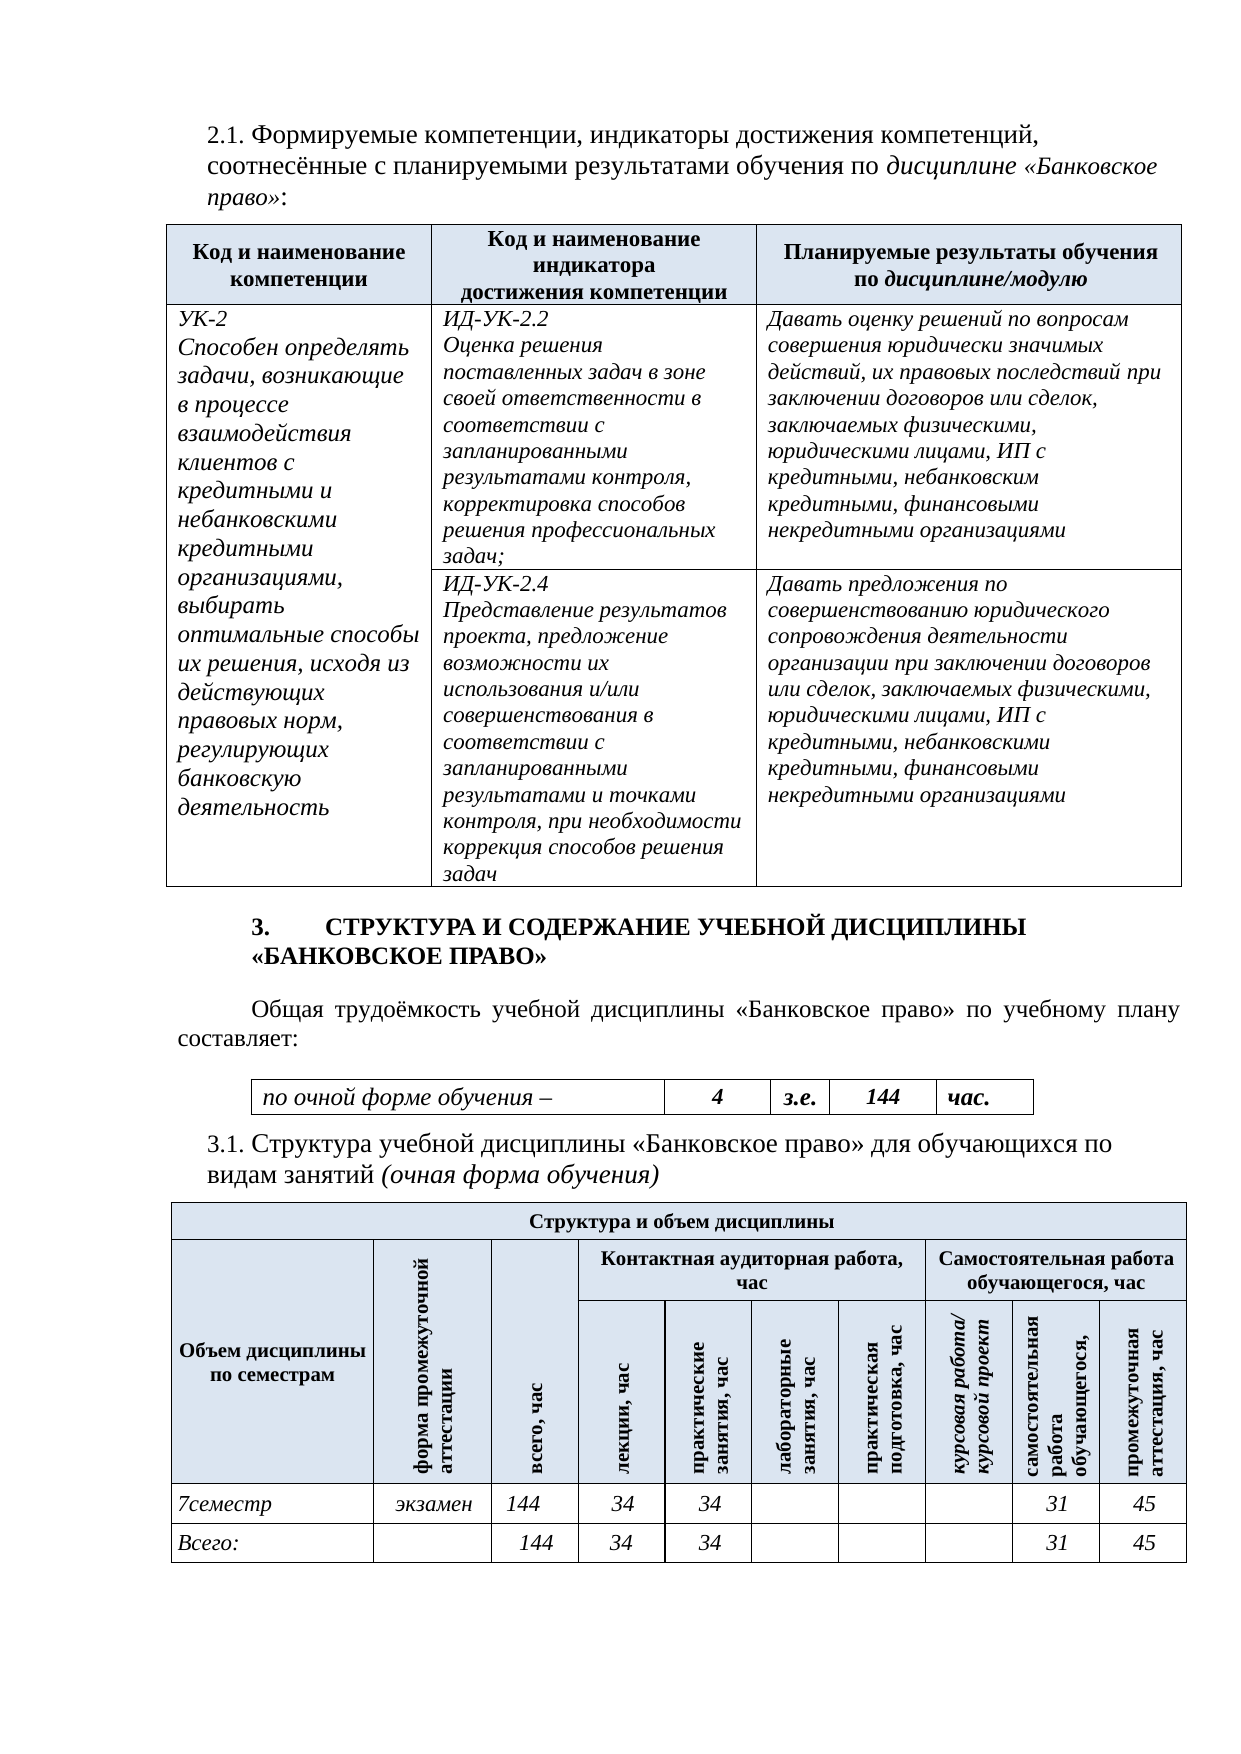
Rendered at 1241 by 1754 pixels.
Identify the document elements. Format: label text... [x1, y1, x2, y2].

table_cell [926, 1484, 1012, 1522]
table_header 144 [830, 1080, 936, 1114]
table_header Планируемые результаты обучения по дисциплине/модулю [757, 225, 1181, 304]
table_cell Давать предложения по совершенствованию юридического сопровождения деятельности организации при заключении договоров или сделок, заключаемых физическими, юридическими лицами, ИП с кредитными, небанковскими кредитными, финансовыми некредитными организациями [757, 570, 1181, 886]
table_cell [374, 1524, 491, 1562]
table_cell экзамен [374, 1484, 491, 1522]
table_header з.е. [771, 1080, 829, 1114]
table_cell Самостоятельная работа обучающегося, час [926, 1240, 1186, 1300]
subtitle Структура учебной дисциплины «Банковское право» для обучающихся по видам занятий (очная форма обучения) [207, 1127, 1181, 1190]
table_cell [752, 1524, 838, 1562]
table_cell [839, 1484, 925, 1522]
table_cell 45 [1100, 1484, 1186, 1522]
table_cell 144 [492, 1524, 578, 1562]
table_header Структура и объем дисциплины [172, 1203, 1186, 1239]
table_cell 31 [1013, 1484, 1099, 1522]
table_cell ИД-УК-2.4 Представление результатов проекта, предложение возможности их использования и/или совершенствования в соответствии с запланированными результатами и точками контроля, при необходимости коррекция способов решения задач [432, 570, 756, 886]
table_cell всего, час [492, 1240, 578, 1483]
table_cell промежуточная аттестация, час [1100, 1301, 1186, 1483]
table_header Код и наименование компетенции [167, 225, 431, 304]
table_cell Контактная аудиторная работа, час [579, 1240, 925, 1300]
table_cell УК-2 Способен определять задачи, возникающие в процессе взаимодействия клиентов с кредитными и небанковскими кредитными организациями, выбирать оптимальные способы их решения, исходя из действующих правовых норм, регулирующих банковскую деятельность [167, 305, 431, 886]
table_cell [839, 1524, 925, 1562]
table_cell самостоятельная работа обучающегося, час [1013, 1301, 1099, 1483]
table_cell 34 [579, 1524, 664, 1562]
table_cell 144 [492, 1484, 578, 1522]
table_cell форма промежуточной аттестации [374, 1240, 491, 1483]
table_cell Объем дисциплины по семестрам [172, 1240, 373, 1483]
table_cell 7семестр [172, 1484, 373, 1522]
table_cell курсовая работа/ курсовой проект [926, 1301, 1012, 1483]
table_cell Давать оценку решений по вопросам совершения юридически значимых действий, их правовых последствий при заключении договоров или сделок, заключаемых физическими, юридическими лицами, ИП с кредитными, небанковским кредитными, финансовыми некредитными организациями [757, 305, 1181, 569]
table_header час. [937, 1080, 1033, 1114]
table_cell 34 [666, 1484, 751, 1522]
table_cell 45 [1100, 1524, 1186, 1562]
table_cell ИД-УК-2.2 Оценка решения поставленных задач в зоне своей ответственности в соответствии с запланированными результатами контроля, корректировка способов решения профессиональных задач; [432, 305, 756, 569]
table_header Код и наименование индикатора достижения компетенции [432, 225, 756, 304]
table_header по очной форме обучения – [252, 1080, 664, 1114]
list Общая трудоёмкость учебной дисциплины «Банковское право» по учебному плану составляет: [177, 994, 1181, 1052]
table_cell [926, 1524, 1012, 1562]
table_cell практические занятия, час [666, 1301, 751, 1483]
table_cell практическая подготовка, час [839, 1301, 925, 1483]
subtitle Формируемые компетенции, индикаторы достижения компетенций, соотнесённые с планируемыми результатами обучения по дисциплине «Банковское право»: [207, 118, 1181, 212]
table_cell 34 [666, 1524, 751, 1562]
table_cell 31 [1013, 1524, 1099, 1562]
table_cell Всего: [172, 1524, 373, 1562]
table_cell [752, 1484, 838, 1522]
table_cell лекции, час [579, 1301, 664, 1483]
table_cell лабораторные занятия, час [752, 1301, 838, 1483]
subtitle СТРУКТУРА И СОДЕРЖАНИЕ УЧЕБНОЙ ДИСЦИПЛИНЫ «БАНКОВСКОЕ ПРАВО» [251, 912, 1181, 969]
table_header 4 [665, 1080, 770, 1114]
table_cell 34 [579, 1484, 664, 1522]
